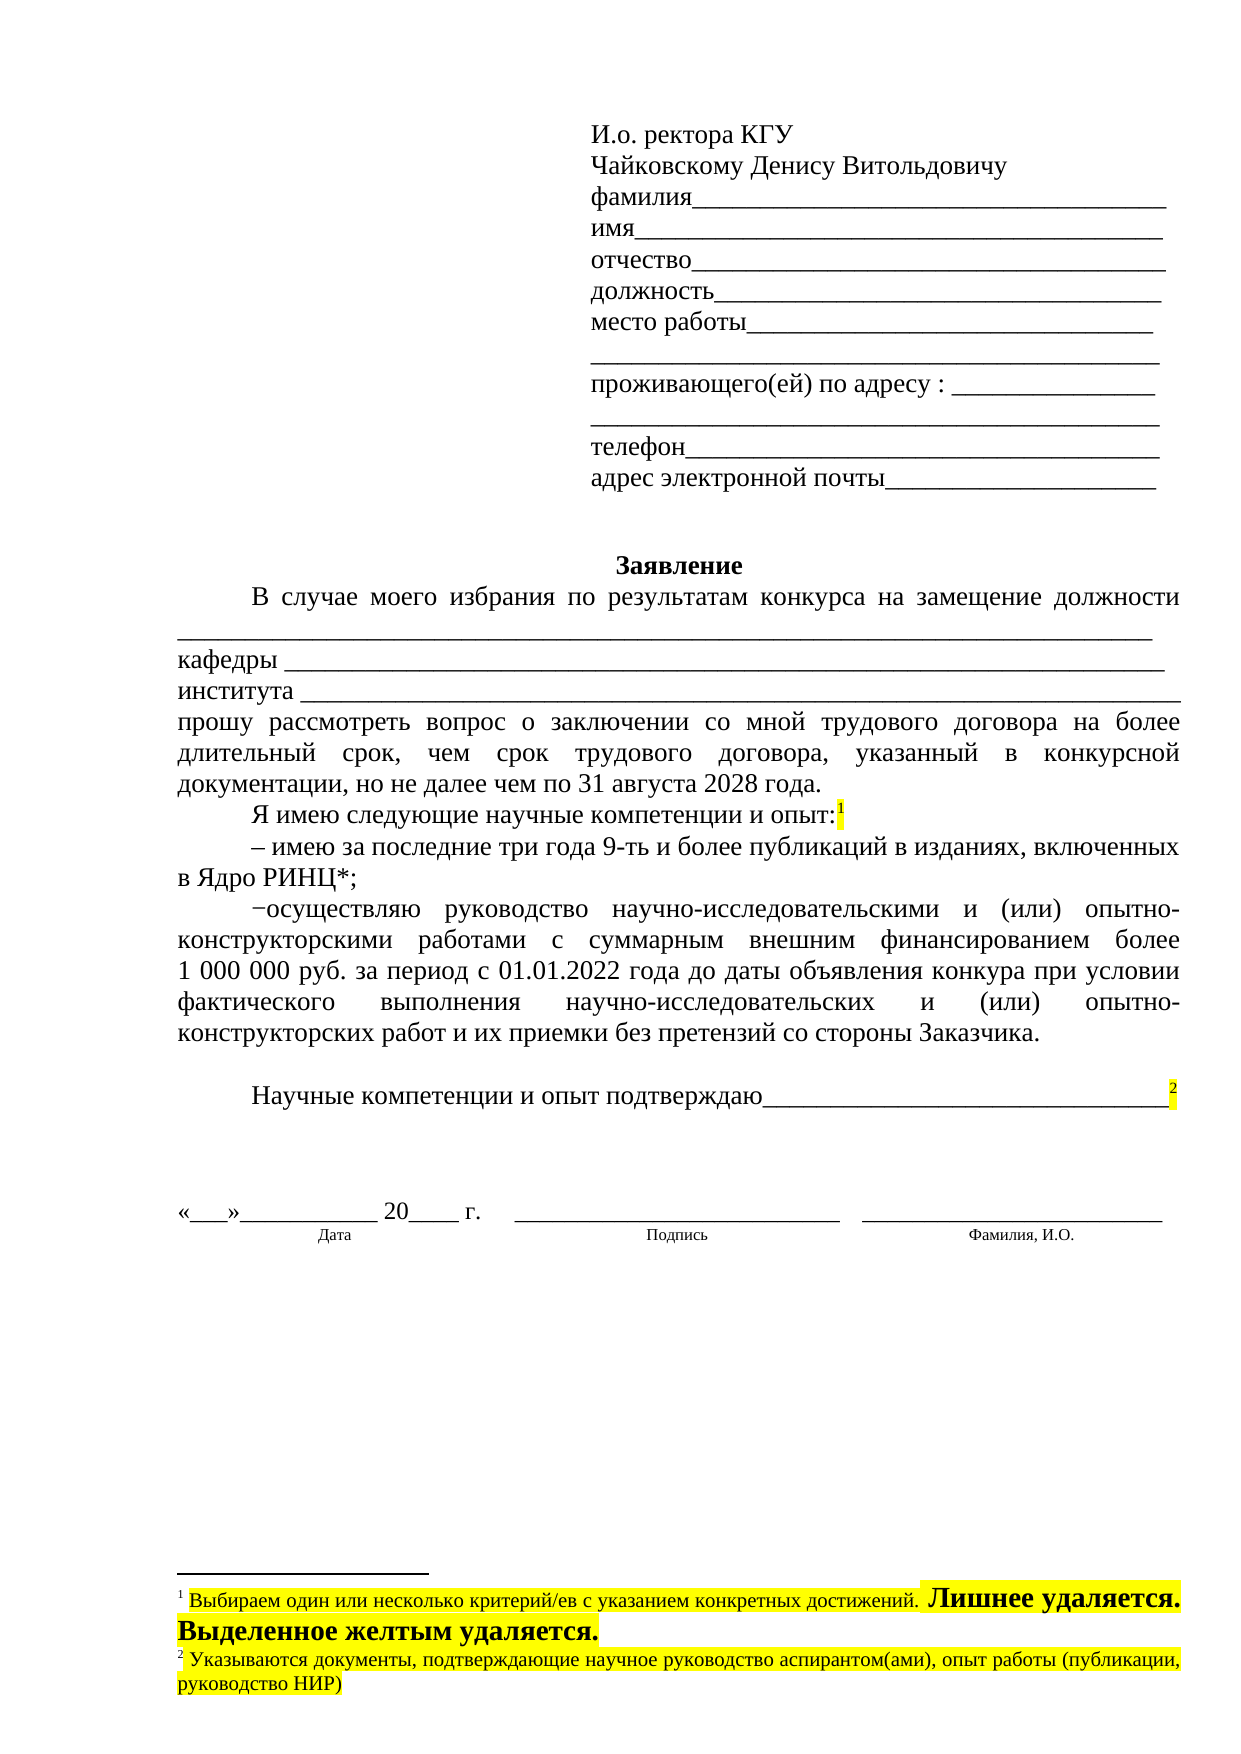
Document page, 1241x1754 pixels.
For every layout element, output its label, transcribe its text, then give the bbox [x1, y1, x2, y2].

table_header ________________________ [851, 1196, 1192, 1225]
table_cell Фамилия, И.О. [851, 1225, 1192, 1244]
text −осуществляю руководство научно-исследовательскими и (или) опытно-конструкторскими работами с суммарным внешним финансированием более 1 000 000 руб. за период с 01.01.2022 года до даты объявления конкура при условии фактического выполнения научно-исследовательских и (или) опытно-конструкторских работ и их приемки без претензий со стороны Заказчика. [177, 892, 1181, 1048]
text – имею за последние три года 9-ть и более публикаций в изданиях, включенных в Ядро РИНЦ*; [177, 830, 1181, 892]
text В случае моего избрания по результатам конкурса на замещение должности ________________________________________________________________________ [177, 581, 1181, 643]
text Я имею следующие научные компетенции и опыт: [177, 798, 1181, 830]
text И.о. ректора КГУ [177, 118, 1181, 149]
text отчество___________________________________ [177, 243, 1181, 274]
table_cell Подпись [503, 1225, 851, 1244]
text Чайковскому Денису Витольдовичу [177, 149, 1181, 180]
text должность_________________________________ [177, 274, 1181, 305]
text телефон___________________________________ [177, 429, 1181, 461]
table_cell Дата [166, 1225, 503, 1244]
text Научные компетенции и опыт подтверждаю______________________________ [177, 1079, 1169, 1110]
text фамилия___________________________________ [177, 180, 1181, 212]
text адрес электронной почты____________________ [177, 461, 1181, 492]
text прошу рассмотреть вопрос о заключении со мной трудового договора на более длительный срок, чем срок трудового договора, указанный в конкурсной документации, но не далее чем по 31 августа 2028 года. [177, 705, 1181, 798]
text проживающего(ей) по адресу : _______________ [177, 367, 1181, 398]
text института _________________________________________________________________ [177, 674, 1181, 705]
text имя_______________________________________ [177, 212, 1181, 243]
text Заявление [177, 549, 1181, 581]
table_header __________________________ [503, 1196, 851, 1225]
table_header «___»___________ 20____ г. [166, 1196, 503, 1225]
text кафедры _________________________________________________________________ [177, 643, 1181, 674]
text место работы______________________________ [177, 305, 1181, 336]
text __________________________________________ [177, 336, 1181, 367]
text __________________________________________ [177, 398, 1181, 429]
